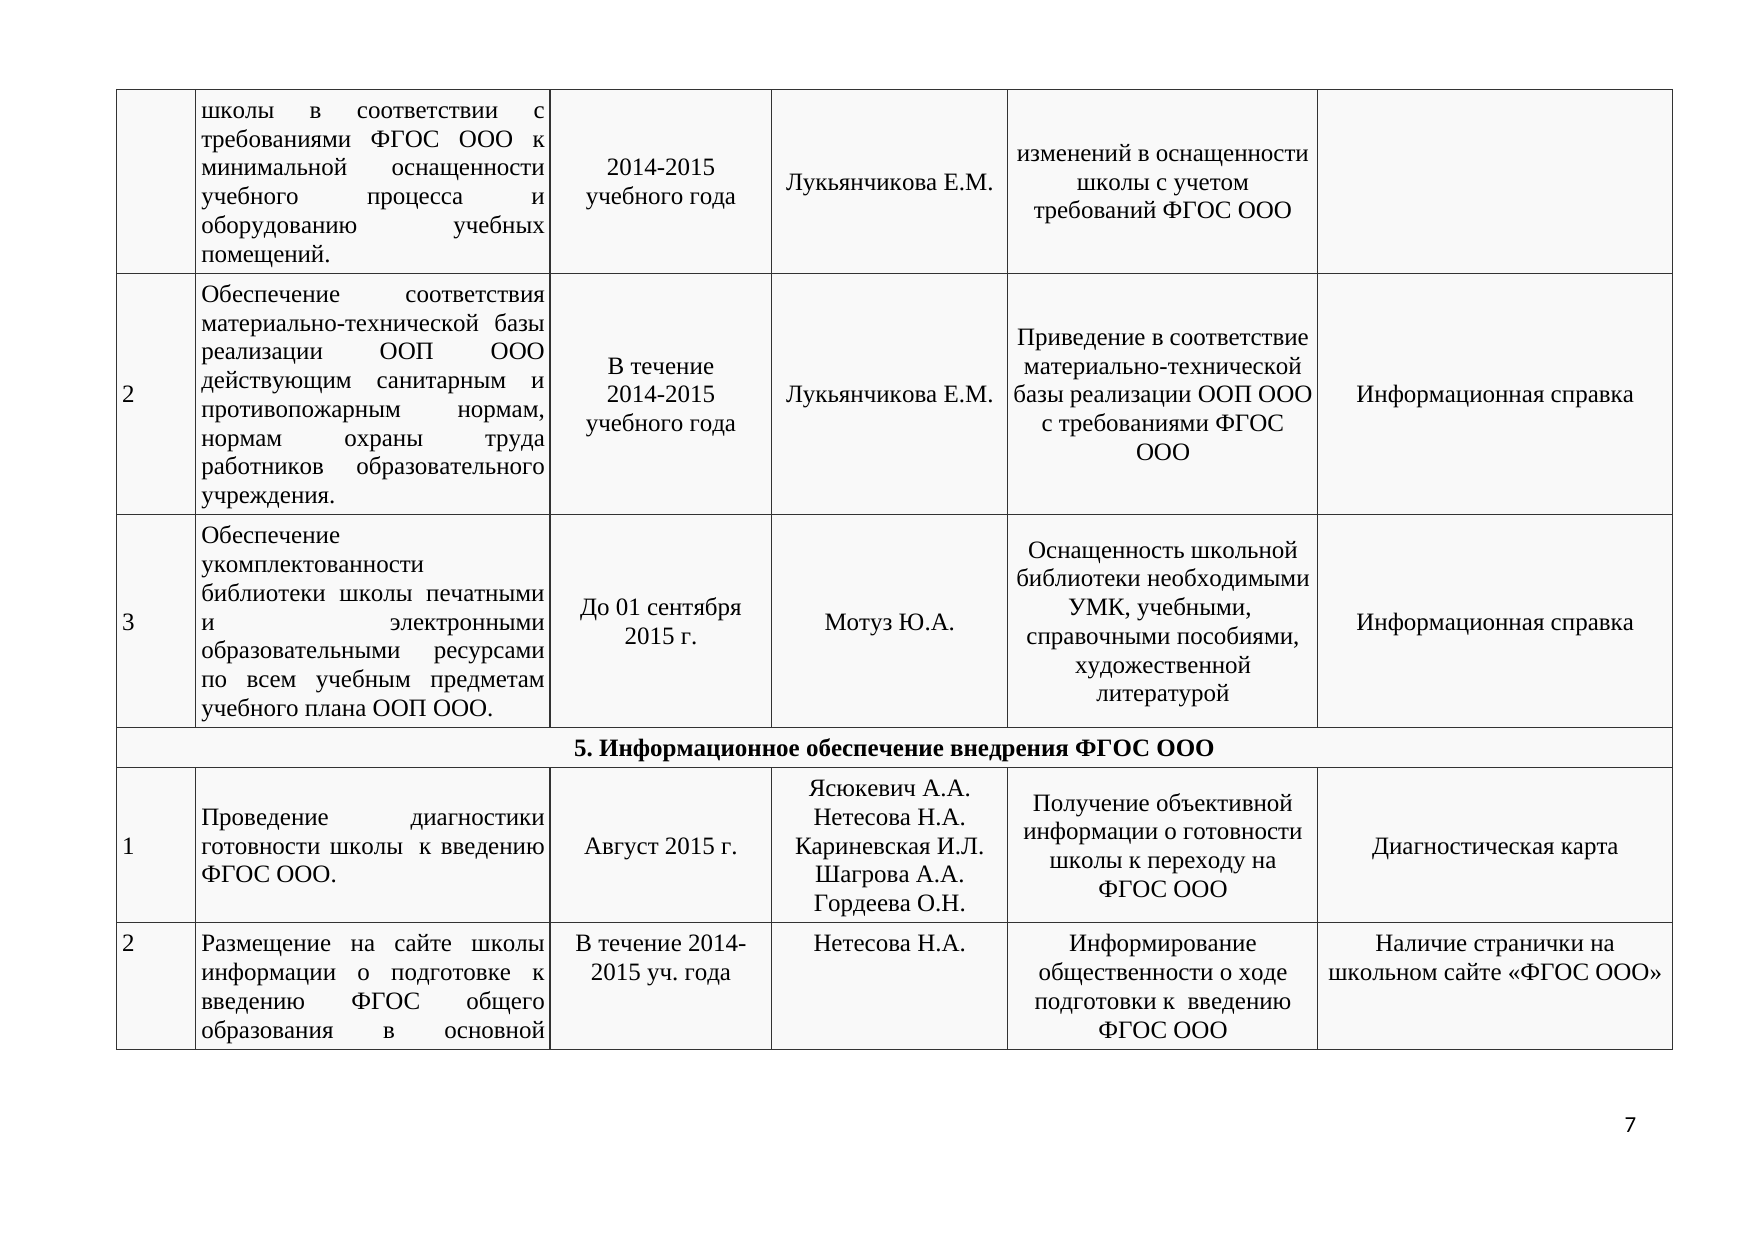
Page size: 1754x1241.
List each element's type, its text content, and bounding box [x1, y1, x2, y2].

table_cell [551, 90, 771, 273]
table_cell Проведение диагностики готовности школы к введению ФГОС ООО. [196, 768, 549, 922]
table_cell Август 2015 г. [551, 768, 771, 922]
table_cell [196, 923, 549, 1049]
table_cell 5. Информационное обеспечение внедрения ФГОС ООО [117, 728, 1672, 767]
table_cell Лукьянчикова Е.М. [772, 274, 1007, 514]
table_cell Обеспечение укомплектованности библиотеки школы печатными и электронными образовательными ресурсами по всем учебным предметам учебного плана ООП ООО. [196, 515, 549, 727]
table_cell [1008, 90, 1317, 273]
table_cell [1318, 90, 1672, 273]
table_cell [551, 923, 771, 1049]
table_cell Получение объективной информации о готовности школы к переходу на ФГОС ООО [1008, 768, 1317, 922]
table_cell До 01 сентября 2015 г. [551, 515, 771, 727]
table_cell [1318, 923, 1672, 1049]
table_cell Приведение в соответствие материально-технической базы реализации ООП ООО с требованиями ФГОС ООО [1008, 274, 1317, 514]
table_cell Обеспечение соответствия материально-технической базы реализации ООП ООО действующим санитарным и противопожарным нормам, нормам охраны труда работников образовательного учреждения. [196, 274, 549, 514]
table_cell 1 [117, 768, 195, 922]
table_cell 1 [117, 90, 195, 273]
table_cell Информационная справка [1318, 515, 1672, 727]
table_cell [1008, 923, 1317, 1049]
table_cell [196, 90, 549, 273]
table_cell Диагностическая карта [1318, 768, 1672, 922]
table_cell В течение 2014-2015 учебного года [551, 274, 771, 514]
table_cell 3 [117, 515, 195, 727]
table_cell Ясюкевич А.А. Нетесова Н.А. Кариневская И.Л. Шагрова А.А. Гордеева О.Н. [772, 768, 1007, 922]
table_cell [772, 90, 1007, 273]
table_cell Информационная справка [1318, 274, 1672, 514]
table_cell 2 [117, 274, 195, 514]
table_cell Мотуз Ю.А. [772, 515, 1007, 727]
table_cell Нетесова Н.А. [772, 923, 1007, 1049]
table_cell Оснащенность школьной библиотеки необходимыми УМК, учебными, справочными пособиями, художественной литературой [1008, 515, 1317, 727]
table_cell 2 [117, 923, 195, 1049]
